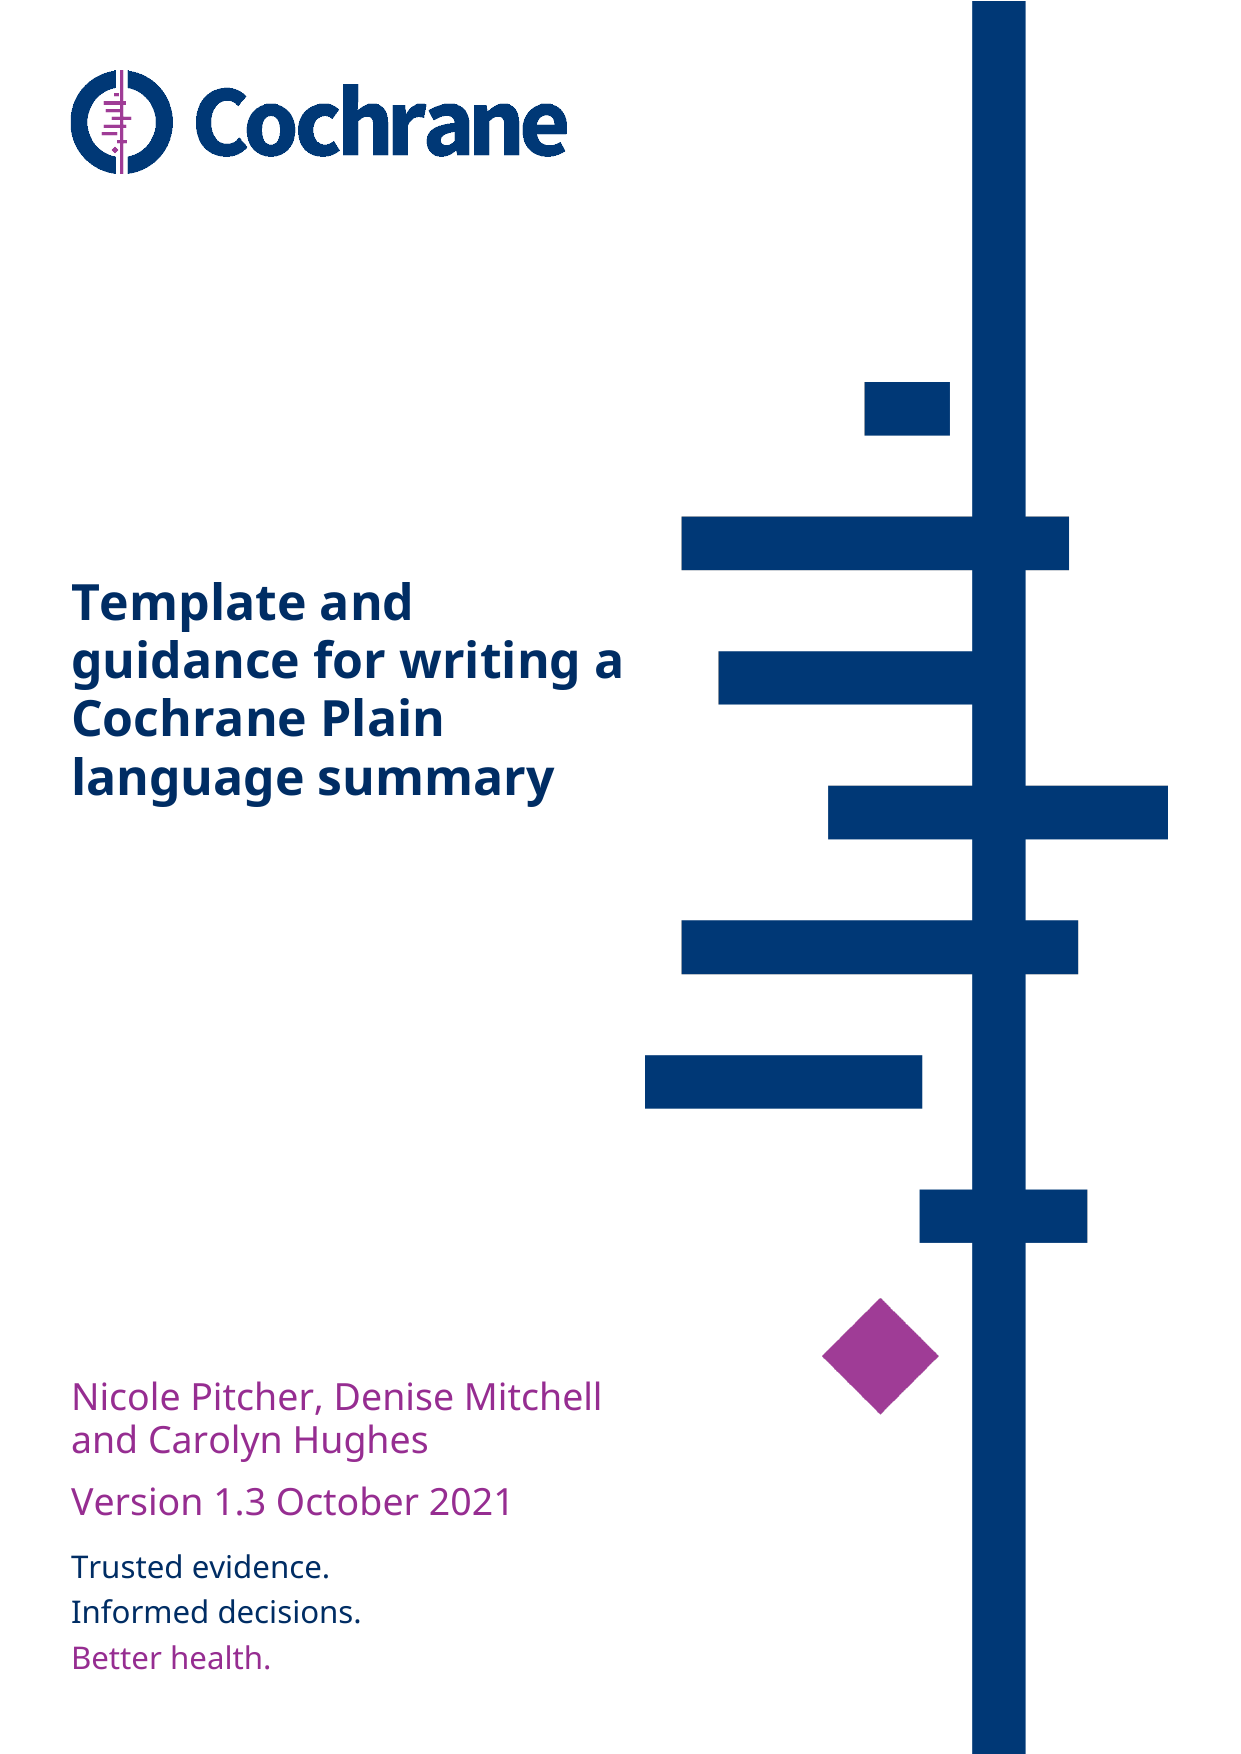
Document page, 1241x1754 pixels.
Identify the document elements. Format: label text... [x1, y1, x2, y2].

subtitle Nicole Pitcher, Denise Mitchell and Carolyn Hughes [71, 1375, 632, 1463]
title Template and guidance for writing a Cochrane Plain language summary [71, 573, 632, 807]
text Version 1.3 October 2021 [71, 1475, 1169, 1526]
picture [645, 1526, 1168, 1754]
picture [70, 70, 567, 174]
picture [645, 1, 1168, 1475]
